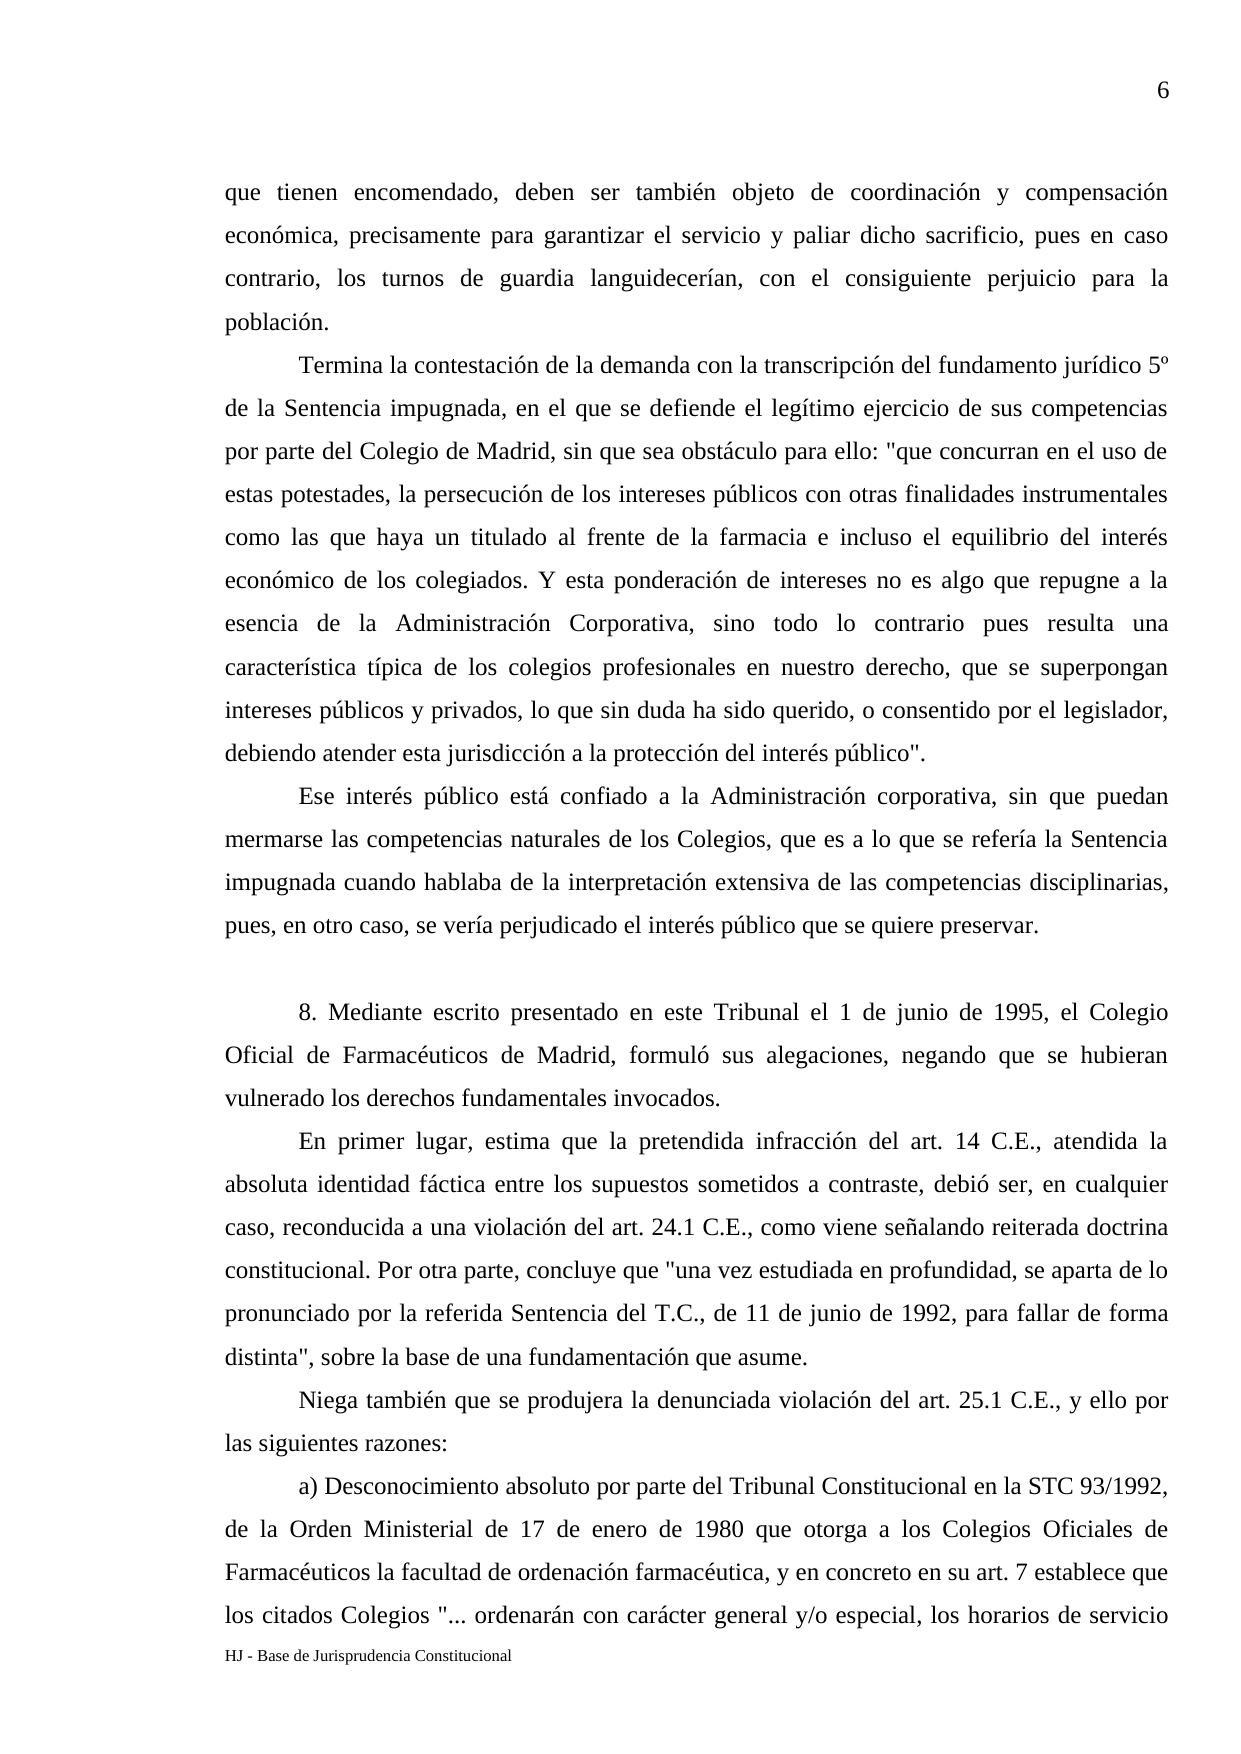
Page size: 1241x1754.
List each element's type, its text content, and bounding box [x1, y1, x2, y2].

text En primer lugar, estima que la pretendida infracción del art. 14 C.E., atendida la absoluta identidad fáctica entre los supuestos sometidos a contraste, debió ser, en cualquier caso, reconducida a una violación del art. 24.1 C.E., como viene señalando reiterada doctrina constitucional. Por otra parte, concluye que "una vez estudiada en profundidad, se aparta de lo pronunciado por la referida Sentencia del T.C., de 11 de junio de 1992, para fallar de forma distinta", sobre la base de una fundamentación que asume. [224, 1126, 1169, 1370]
text 8. Mediante escrito presentado en este Tribunal el 1 de junio de 1995, el Colegio Oficial de Farmacéuticos de Madrid, formuló sus alegaciones, negando que se hubieran vulnerado los derechos fundamentales invocados. [224, 997, 1169, 1112]
text Ese interés público está confiado a la Administración corporativa, sin que puedan mermarse las competencias naturales de los Colegios, que es a lo que se refería la Sentencia impugnada cuando hablaba de la interpretación extensiva de las competencias disciplinarias, pues, en otro caso, se vería perjudicado el interés público que se quiere preservar. [224, 781, 1169, 939]
text Niega también que se produjera la denunciada violación del art. 25.1 C.E., y ello por las siguientes razones: [224, 1385, 1169, 1457]
text Termina la contestación de la demanda con la transcripción del fundamento jurídico 5º de la Sentencia impugnada, en el que se defiende el legítimo ejercicio de sus competencias por parte del Colegio de Madrid, sin que sea obstáculo para ello: "que concurran en el uso de estas potestades, la persecución de los intereses públicos con otras finalidades instrumentales como las que haya un titulado al frente de la farmacia e incluso el equilibrio del interés económico de los colegiados. Y esta ponderación de intereses no es algo que repugne a la esencia de la Administración Corporativa, sino todo lo contrario pues resulta una característica típica de los colegios profesionales en nuestro derecho, que se superpongan intereses públicos y privados, lo que sin duda ha sido querido, o consentido por el legislador, debiendo atender esta jurisdicción a la protección del interés público". [224, 350, 1169, 767]
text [224, 1471, 1169, 1629]
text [224, 177, 1169, 335]
